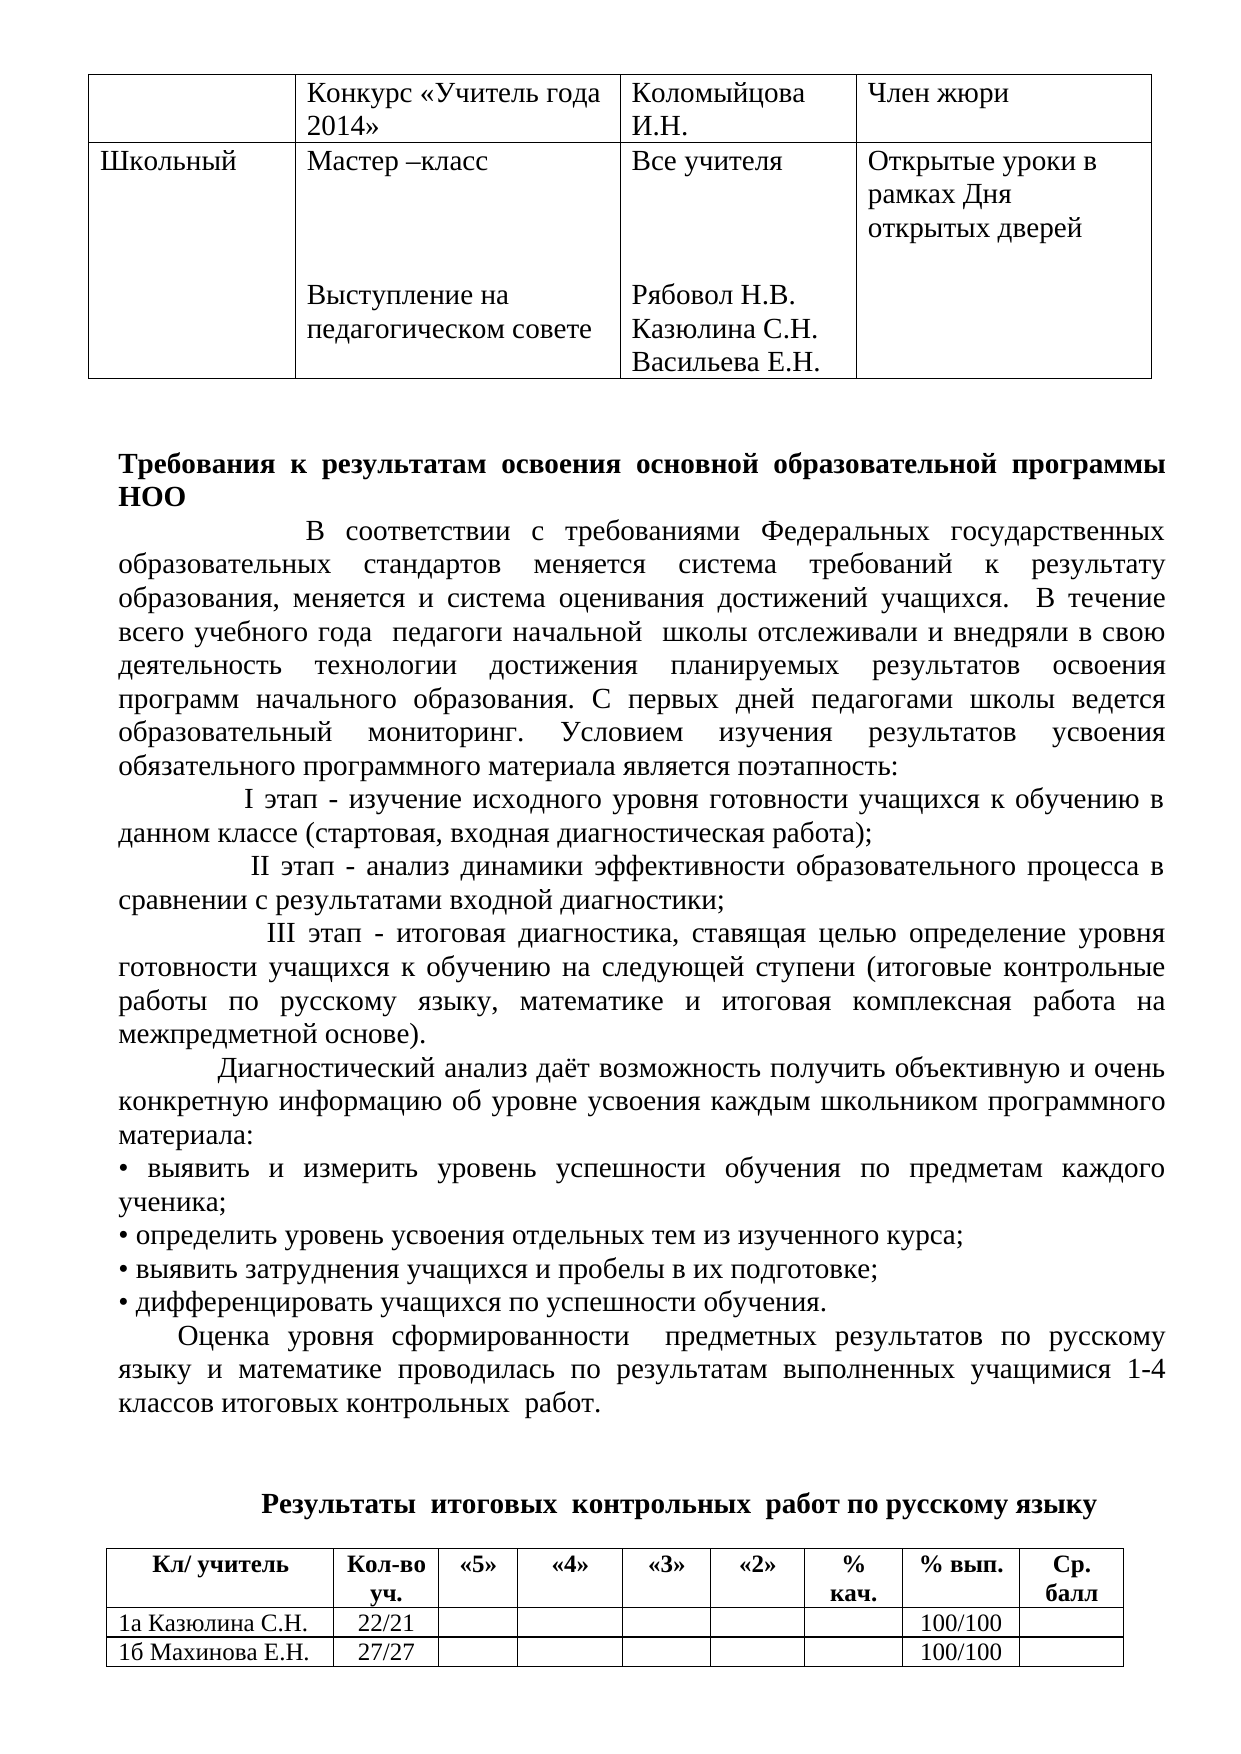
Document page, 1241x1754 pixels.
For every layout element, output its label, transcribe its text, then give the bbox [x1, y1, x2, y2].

table_cell [711, 1608, 804, 1636]
text • определить уровень усвоения отдельных тем из изученного курса; [118, 1217, 1167, 1251]
table_cell Член жюри [857, 75, 1151, 142]
table_cell [1020, 1638, 1123, 1666]
table_cell Школьный [89, 143, 295, 378]
text Требования к результатам освоения основной образовательной программы НОО [118, 446, 1167, 513]
table_cell [623, 1608, 710, 1636]
table_cell [805, 1638, 902, 1666]
table_header «5» [439, 1549, 517, 1607]
table_cell [711, 1638, 804, 1666]
table_header Кл/ учитель [107, 1549, 333, 1607]
table_cell Конкурс «Учитель года 2014» [296, 75, 620, 142]
table_header Ср. балл [1020, 1549, 1123, 1607]
text Оценка уровня сформированности предметных результатов по русскому языку и математике проводилась по результатам выполненных учащимися 1-4 классов итоговых контрольных работ. [118, 1318, 1167, 1419]
table_cell 100/100 [903, 1608, 1019, 1636]
table_cell [518, 1638, 622, 1666]
table_cell 1а Казюлина С.Н. [107, 1608, 333, 1636]
table_header Кол-во уч. [334, 1549, 438, 1607]
table_cell [623, 1638, 710, 1666]
table_cell [439, 1638, 517, 1666]
table_header «4» [518, 1549, 622, 1607]
text Результаты итоговых контрольных работ по русскому языку [118, 1486, 1167, 1519]
table_cell 27/27 [334, 1638, 438, 1666]
table_header «2» [711, 1549, 804, 1607]
table_cell [89, 75, 295, 142]
text Диагностический анализ даёт возможность получить объективную и очень конкретную информацию об уровне усвоения каждым школьником программного материала: [118, 1050, 1167, 1150]
text I этап - изучение исходного уровня готовности учащихся к обучению в данном классе (стартовая, входная диагностическая работа); [118, 781, 1167, 848]
text • выявить и измерить уровень успешности обучения по предметам каждого ученика; [118, 1150, 1167, 1217]
text В соответствии с требованиями Федеральных государственных образовательных стандартов меняется система требований к результату образования, меняется и система оценивания достижений учащихся. В течение всего учебного года педагоги начальной школы отслеживали и внедряли в свою деятельность технологии достижения планируемых результатов освоения программ начального образования. С первых дней педагогами школы ведется образовательный мониторинг. Условием изучения результатов усвоения обязательного программного материала является поэтапность: [118, 513, 1167, 781]
text III этап - итоговая диагностика, ставящая целью определение уровня готовности учащихся к обучению на следующей ступени (итоговые контрольные работы по русскому языку, математике и итоговая комплексная работа на межпредметной основе). [118, 916, 1167, 1050]
table_cell [439, 1608, 517, 1636]
table_cell Все учителя Рябовол Н.В. Казюлина С.Н. Васильева Е.Н. [621, 143, 856, 378]
table_cell [518, 1608, 622, 1636]
table_header «3» [623, 1549, 710, 1607]
table_cell [805, 1608, 902, 1636]
table_header % кач. [805, 1549, 902, 1607]
table_cell Открытые уроки в рамках Дня открытых дверей [857, 143, 1151, 378]
table_cell 100/100 [903, 1638, 1019, 1666]
text • выявить затруднения учащихся и пробелы в их подготовке; [118, 1251, 1167, 1284]
text II этап - анализ динамики эффективности образовательного процесса в сравнении с результатами входной диагностики; [118, 848, 1167, 916]
table_header % вып. [903, 1549, 1019, 1607]
table_cell Мастер –класс Выступление на педагогическом совете [296, 143, 620, 378]
table_cell [1020, 1608, 1123, 1636]
table_cell Коломыйцова И.Н. [621, 75, 856, 142]
text • дифференцировать учащихся по успешности обучения. [118, 1284, 1167, 1318]
table_cell 22/21 [334, 1608, 438, 1636]
table_cell 1б Махинова Е.Н. [107, 1638, 333, 1666]
